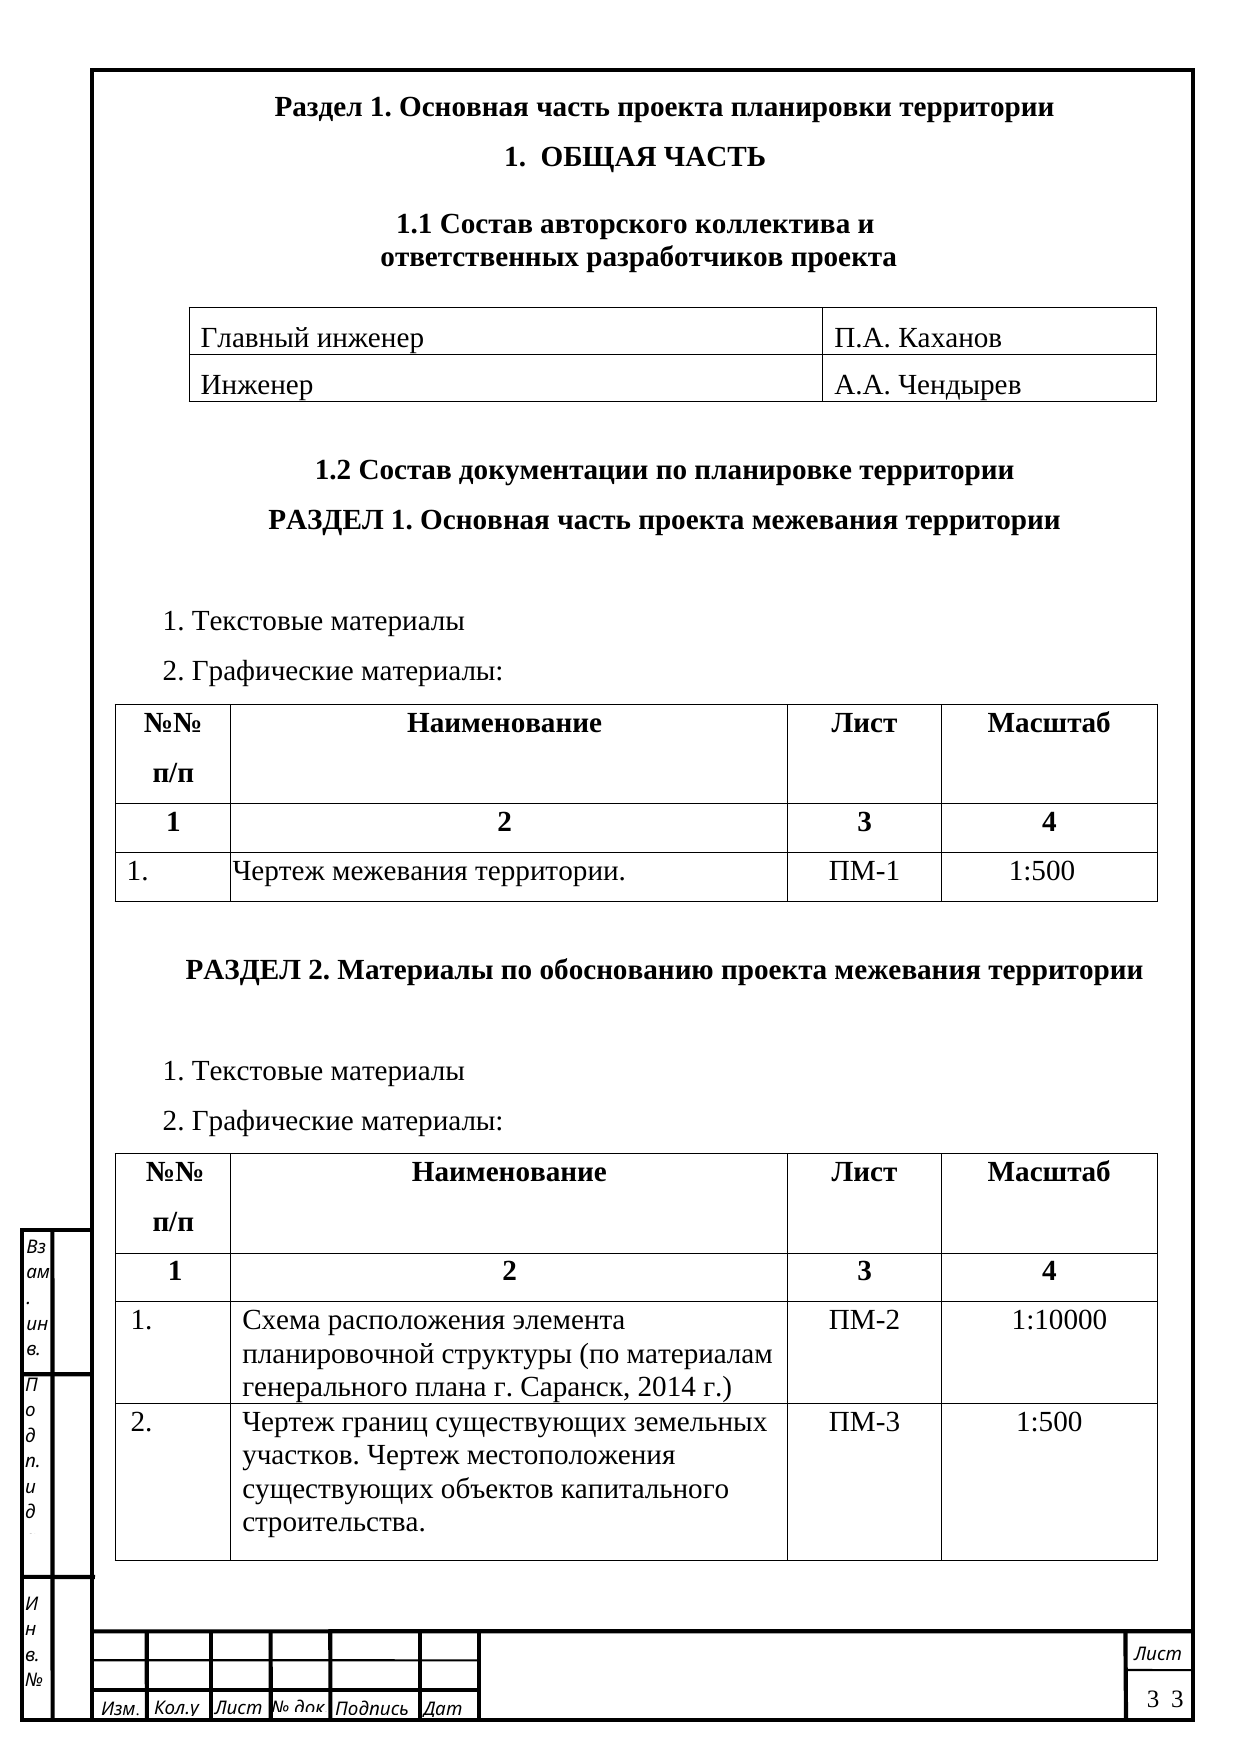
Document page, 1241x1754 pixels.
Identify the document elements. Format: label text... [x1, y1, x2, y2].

table_cell 1. [116, 853, 230, 901]
table_cell Чертеж межевания территории. [231, 853, 787, 901]
table_cell 1:500 [942, 853, 1157, 901]
text ответственных разработчиков проекта [103, 239, 1167, 273]
table_header Лист [788, 1154, 941, 1252]
table_cell 1. [116, 1302, 230, 1403]
table_cell 3 [788, 804, 941, 852]
table_header №№ п/п [116, 1154, 230, 1252]
table_header П.А. Каханов [823, 308, 1156, 354]
text 1. ОБЩАЯ ЧАСТЬ [103, 139, 1167, 172]
table_header Наименование [231, 705, 787, 803]
table_cell Схема расположения элемента планировочной структуры (по материалам генерального плана г. Саранск, .) [231, 1302, 787, 1403]
table_cell ПМ-1 [788, 853, 941, 901]
text РАЗДЕЛ 1. Основная часть проекта межевания территории [103, 502, 1167, 536]
table_cell 4 [942, 804, 1157, 852]
table_cell 2 [231, 1254, 787, 1301]
text 1. Текстовые материалы [103, 603, 1167, 637]
text 1. Текстовые материалы [103, 1053, 1167, 1086]
text 1.1 Состав авторского коллектива и [103, 206, 1167, 239]
table_cell 2 [231, 804, 787, 852]
table_header №№ п/п [116, 705, 230, 803]
table_cell 1:10000 [942, 1302, 1157, 1403]
table_header Наименование [231, 1154, 787, 1252]
table_header Лист [788, 705, 941, 803]
table_cell Чертеж границ существующих земельных участков. Чертеж местоположения существующих объектов капитального строительства. [231, 1404, 787, 1560]
table_cell 1 [116, 1254, 230, 1301]
table_header Масштаб [942, 1154, 1157, 1252]
table_header Главный инженер [190, 308, 822, 354]
table_cell 3 [788, 1254, 941, 1301]
table_cell 1:500 [942, 1404, 1157, 1560]
text РАЗДЕЛ 2. Материалы по обоснованию проекта межевания территории [103, 952, 1167, 986]
table_cell 4 [942, 1254, 1157, 1301]
table_header Масштаб [942, 705, 1157, 803]
table_cell 1 [116, 804, 230, 852]
text Раздел 1. Основная часть проекта планировки территории [103, 89, 1167, 122]
table_cell ПМ-2 [788, 1302, 941, 1403]
table_cell А.А. Чендырев [823, 355, 1156, 401]
table_cell 2. [116, 1404, 230, 1560]
table_cell ПМ-3 [788, 1404, 941, 1560]
table_cell Инженер [190, 355, 822, 401]
text 1.2 Состав документации по планировке территории [103, 452, 1167, 486]
text 2. Графические материалы: [103, 653, 1167, 687]
text 2. Графические материалы: [103, 1103, 1167, 1136]
